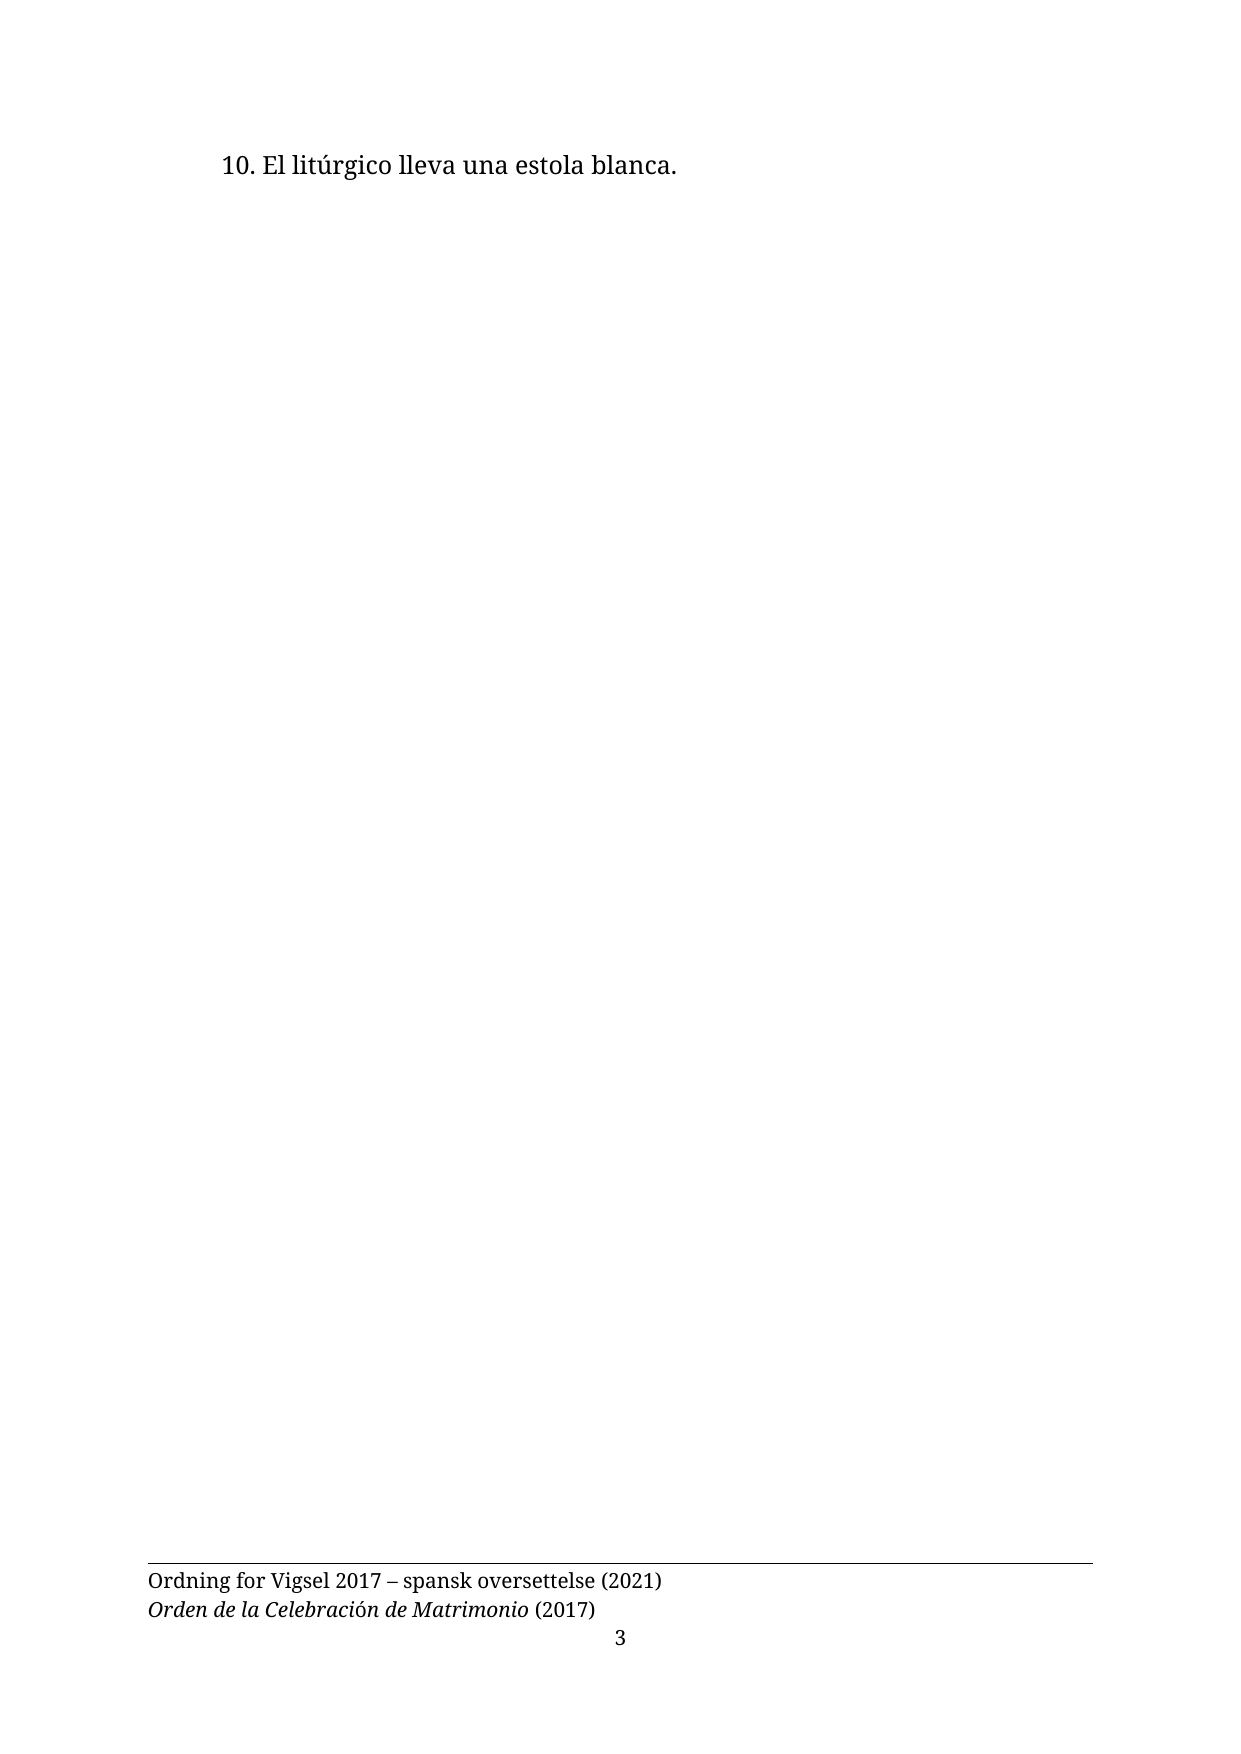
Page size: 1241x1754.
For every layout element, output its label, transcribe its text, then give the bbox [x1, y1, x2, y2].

text 10. El litúrgico lleva una estola blanca. [221, 148, 1093, 182]
